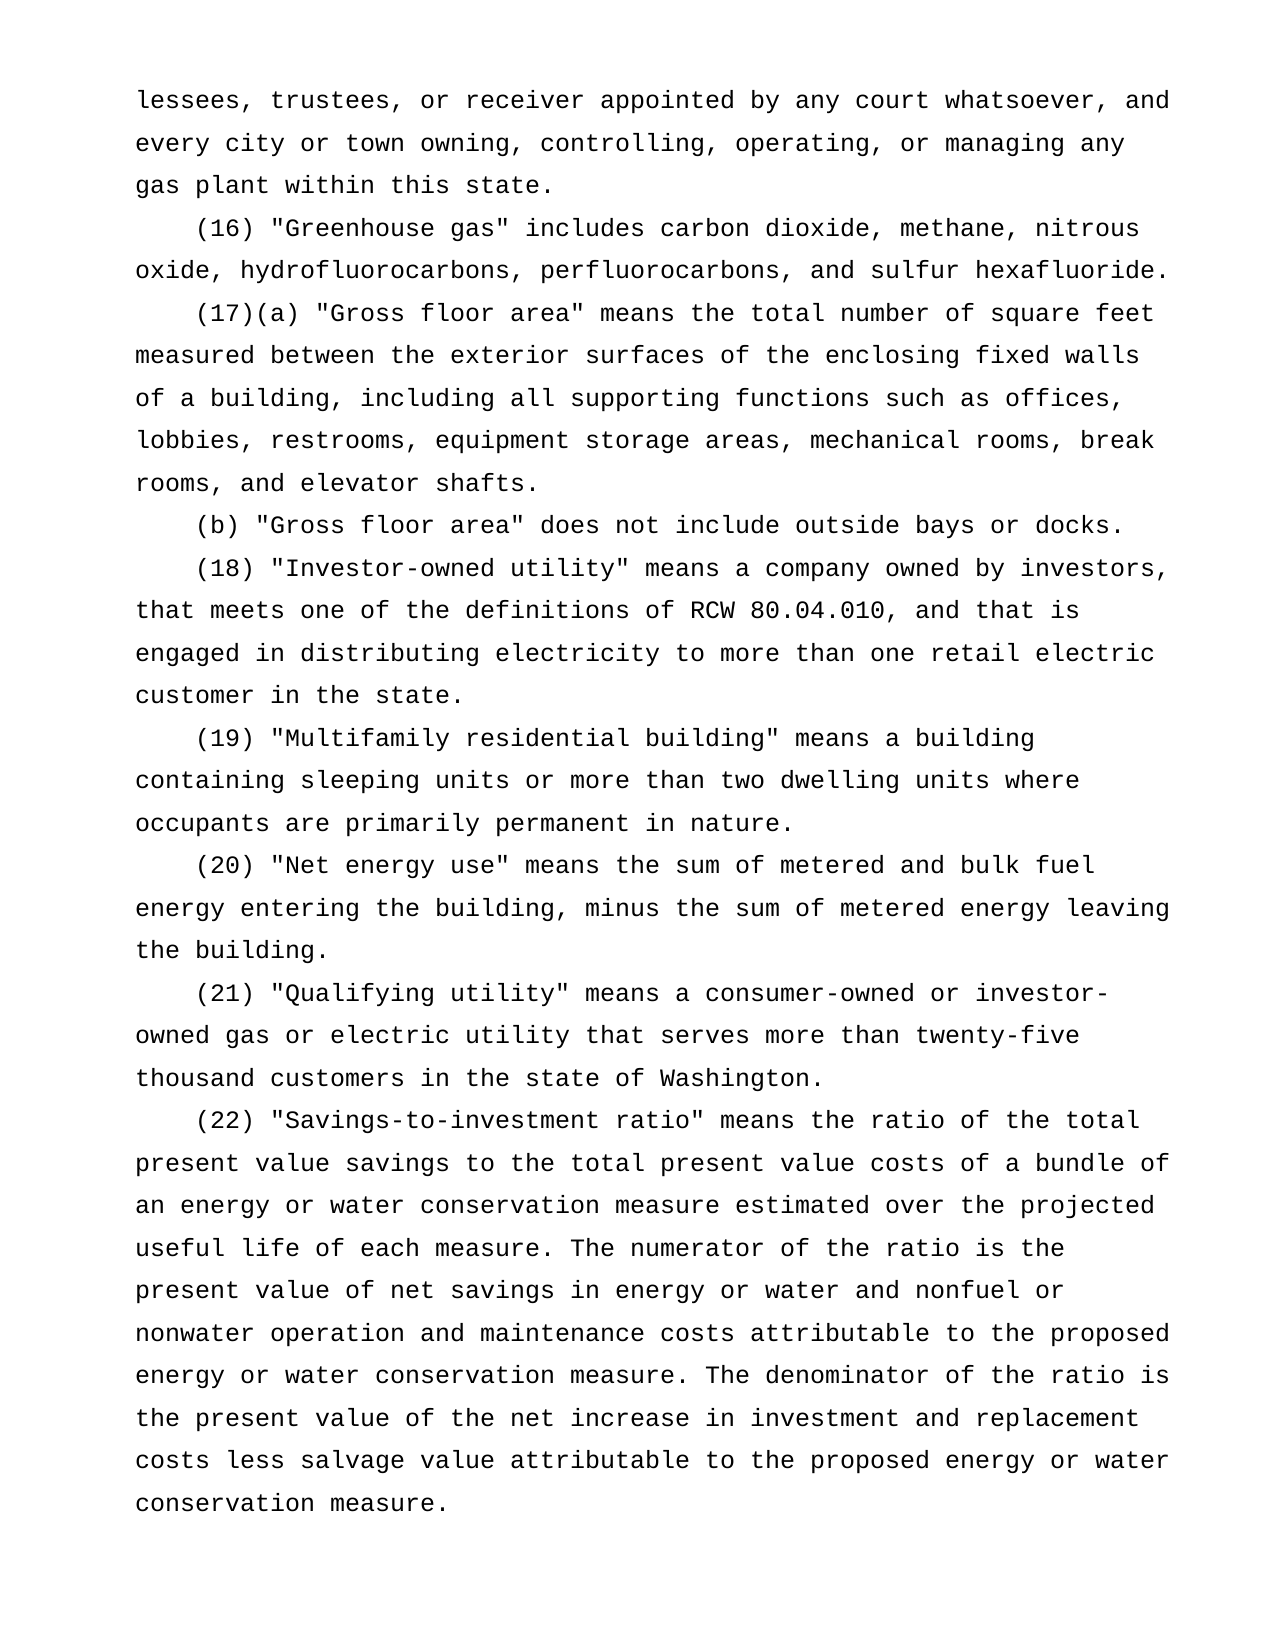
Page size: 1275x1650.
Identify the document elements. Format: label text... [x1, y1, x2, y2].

text (22) "Savings-to-investment ratio" means the ratio of the total present value savings to the total present value costs of a bundle of an energy or water conservation measure estimated over the projected useful life of each measure. The numerator of the ratio is the present value of net savings in energy or water and nonfuel or nonwater operation and maintenance costs attributable to the proposed energy or water conservation measure. The denominator of the ratio is the present value of the net increase in investment and replacement costs less salvage value attributable to the proposed energy or water conservation measure. [135, 1095, 1170, 1520]
text (21) "Qualifying utility" means a consumer-owned or investor-owned gas or electric utility that serves more than twenty-five thousand customers in the state of Washington. [135, 967, 1170, 1095]
text (20) "Net energy use" means the sum of metered and bulk fuel energy entering the building, minus the sum of metered energy leaving the building. [135, 840, 1170, 967]
text (b) "Gross floor area" does not include outside bays or docks. [135, 500, 1170, 542]
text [135, 75, 1170, 202]
text (18) "Investor-owned utility" means a company owned by investors, that meets one of the definitions of RCW 80.04.010, and that is engaged in distributing electricity to more than one retail electric customer in the state. [135, 542, 1170, 712]
text (19) "Multifamily residential building" means a building containing sleeping units or more than two dwelling units where occupants are primarily permanent in nature. [135, 712, 1170, 840]
text (16) "Greenhouse gas" includes carbon dioxide, methane, nitrous oxide, hydrofluorocarbons, perfluorocarbons, and sulfur hexafluoride. [135, 202, 1170, 287]
text (17)(a) "Gross floor area" means the total number of square feet measured between the exterior surfaces of the enclosing fixed walls of a building, including all supporting functions such as offices, lobbies, restrooms, equipment storage areas, mechanical rooms, break rooms, and elevator shafts. [135, 287, 1170, 500]
